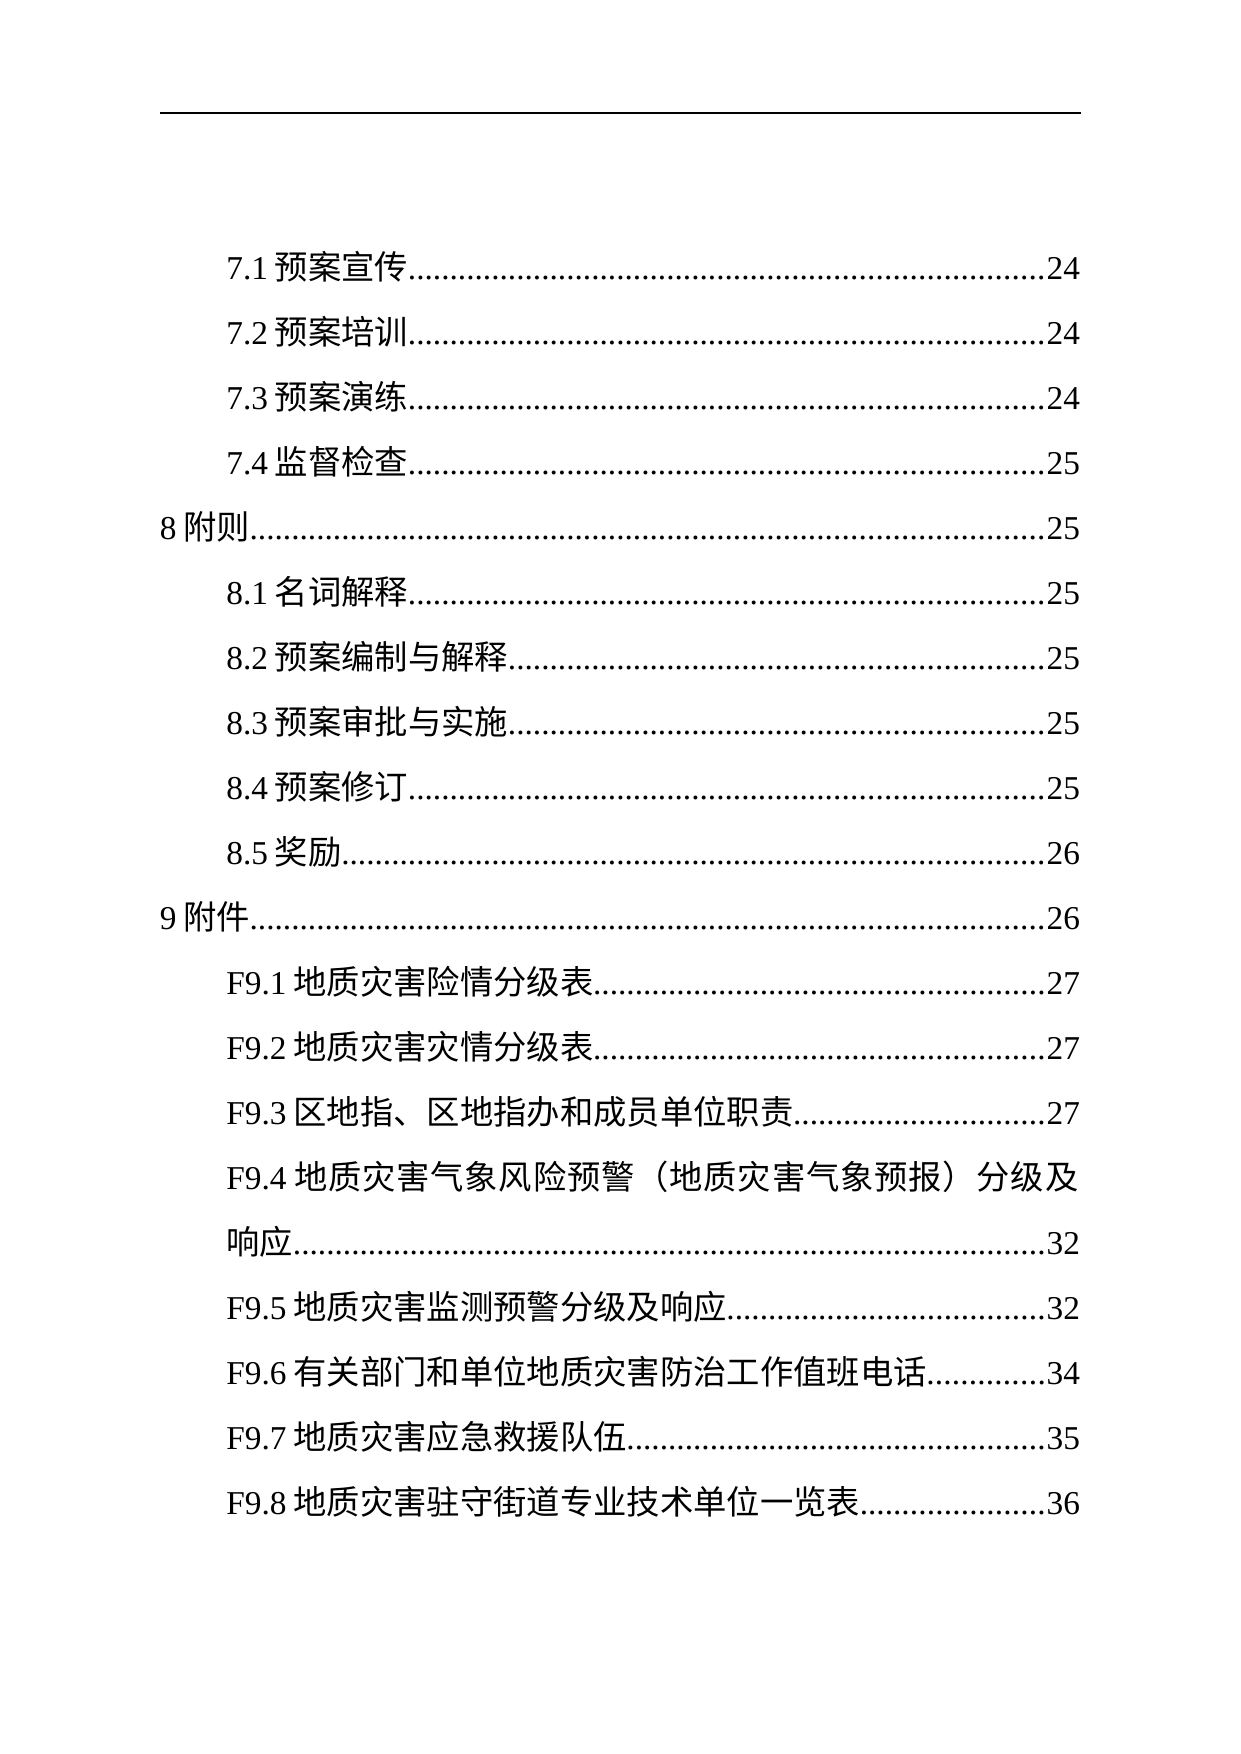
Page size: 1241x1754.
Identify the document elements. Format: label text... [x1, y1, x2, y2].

text 7.3预案演练 24 [226, 363, 1081, 428]
text 8.4预案修订 25 [226, 753, 1081, 818]
text 8附则 25 [159, 493, 1081, 558]
text F9.5地质灾害监测预警分级及响应 32 [226, 1273, 1081, 1338]
text 7.4监督检查 25 [226, 428, 1081, 493]
text F9.3区地指、区地指办和成员单位职责 27 [226, 1078, 1081, 1143]
text 7.2预案培训 24 [226, 298, 1081, 363]
text 8.3预案审批与实施 25 [226, 688, 1081, 753]
text F9.1地质灾害险情分级表 27 [226, 948, 1081, 1013]
text 9附件 26 [159, 883, 1081, 948]
text F9.2地质灾害灾情分级表 27 [226, 1013, 1081, 1078]
text 7.1预案宣传 24 [226, 233, 1081, 298]
text 8.2预案编制与解释 25 [226, 623, 1081, 688]
text F9.7地质灾害应急救援队伍 35 [226, 1403, 1081, 1468]
text F9.6有关部门和单位地质灾害防治工作值班电话 34 [226, 1338, 1081, 1403]
text F9.4地质灾害气象风险预警（地质灾害气象预报）分级及响应 32 [226, 1143, 1081, 1273]
text 8.1名词解释 25 [226, 558, 1081, 623]
text F9.8地质灾害驻守街道专业技术单位一览表 36 [226, 1468, 1081, 1533]
text 8.5奖励 26 [226, 818, 1081, 883]
